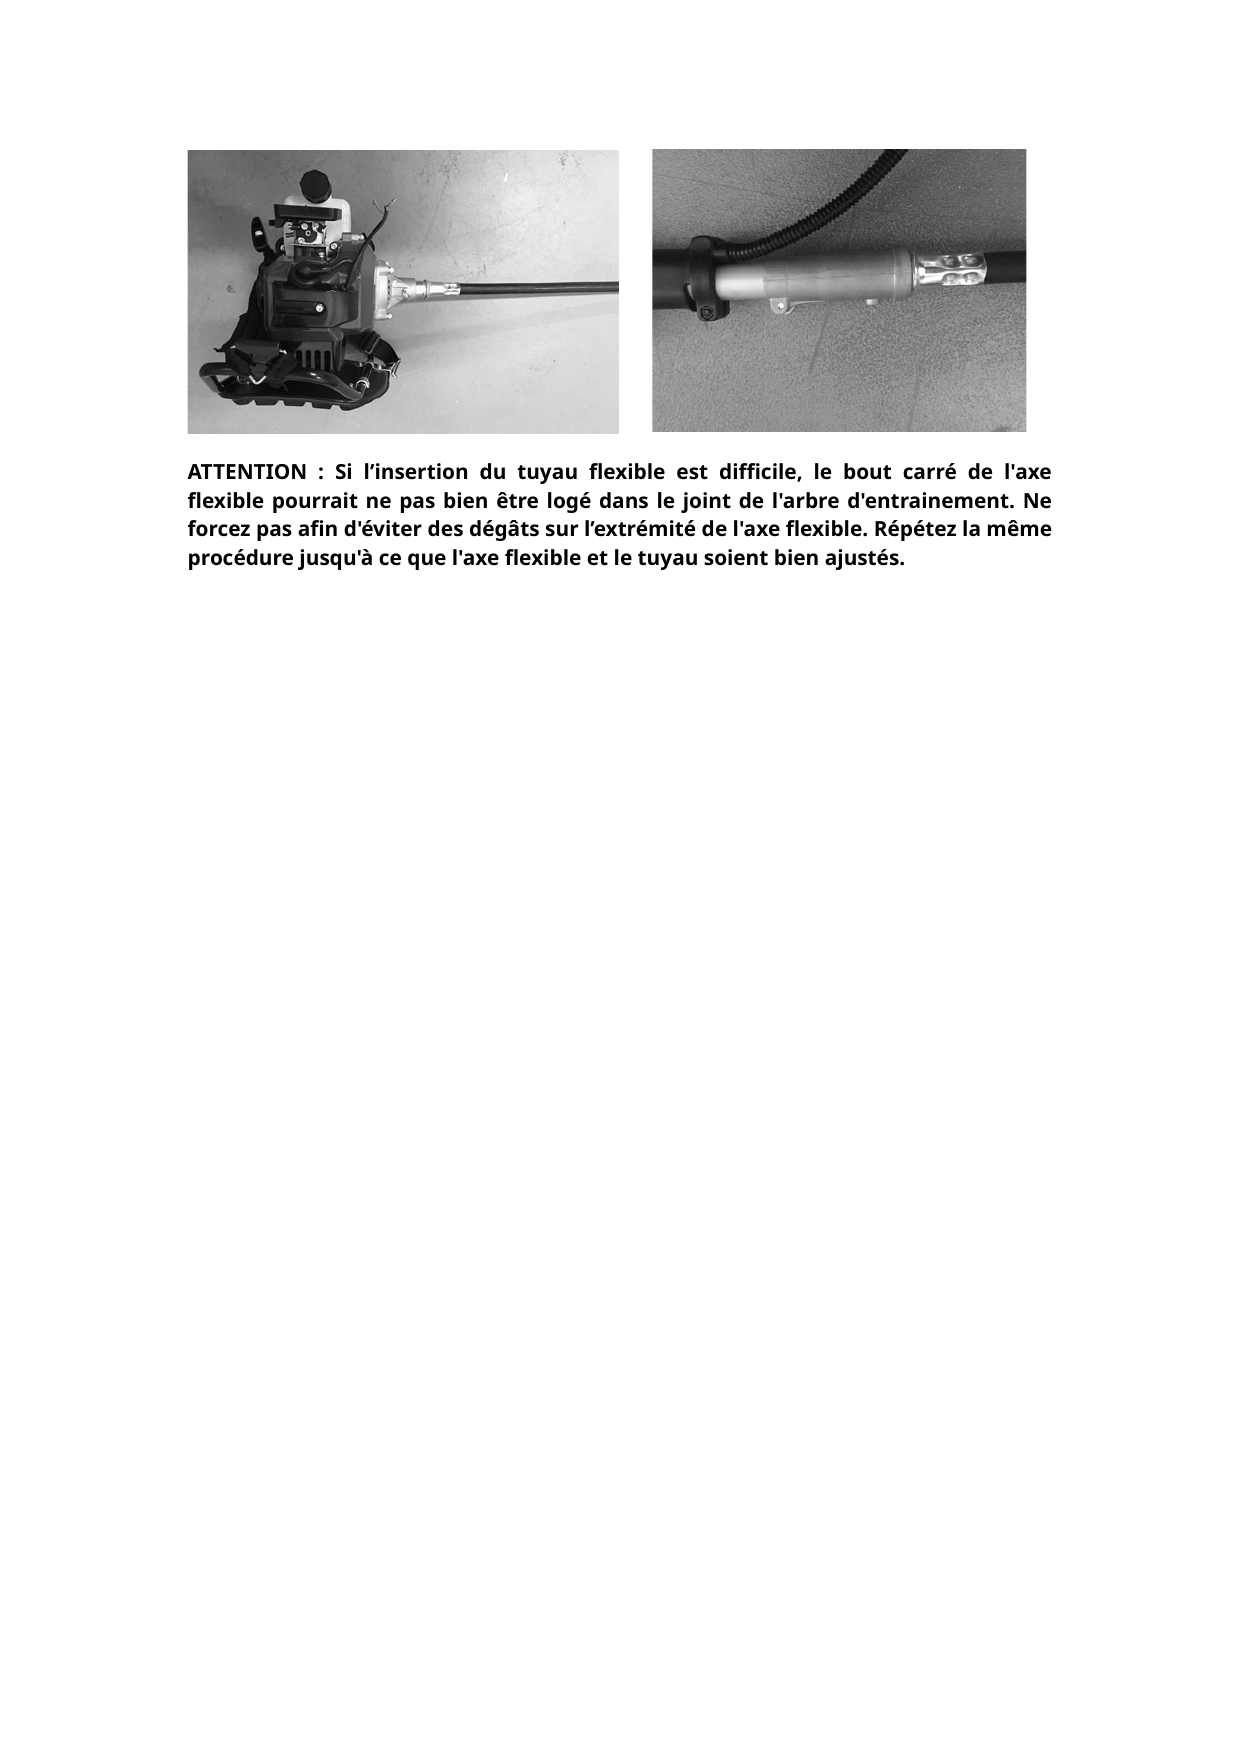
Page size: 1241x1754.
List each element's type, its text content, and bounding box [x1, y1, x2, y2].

text ATTENTION : Si l’insertion du tuyau flexible est difficile, le bout carré de l'axe flexible pourrait ne pas bien être logé dans le joint de l'arbre d'entrainement. Ne forcez pas afin d'éviter des dégâts sur l’extrémité de l'axe flexible. Répétez la même procédure jusqu'à ce que l'axe flexible et le tuyau soient bien ajustés. [187, 457, 1053, 571]
picture [187, 150, 619, 434]
picture [651, 149, 1027, 431]
